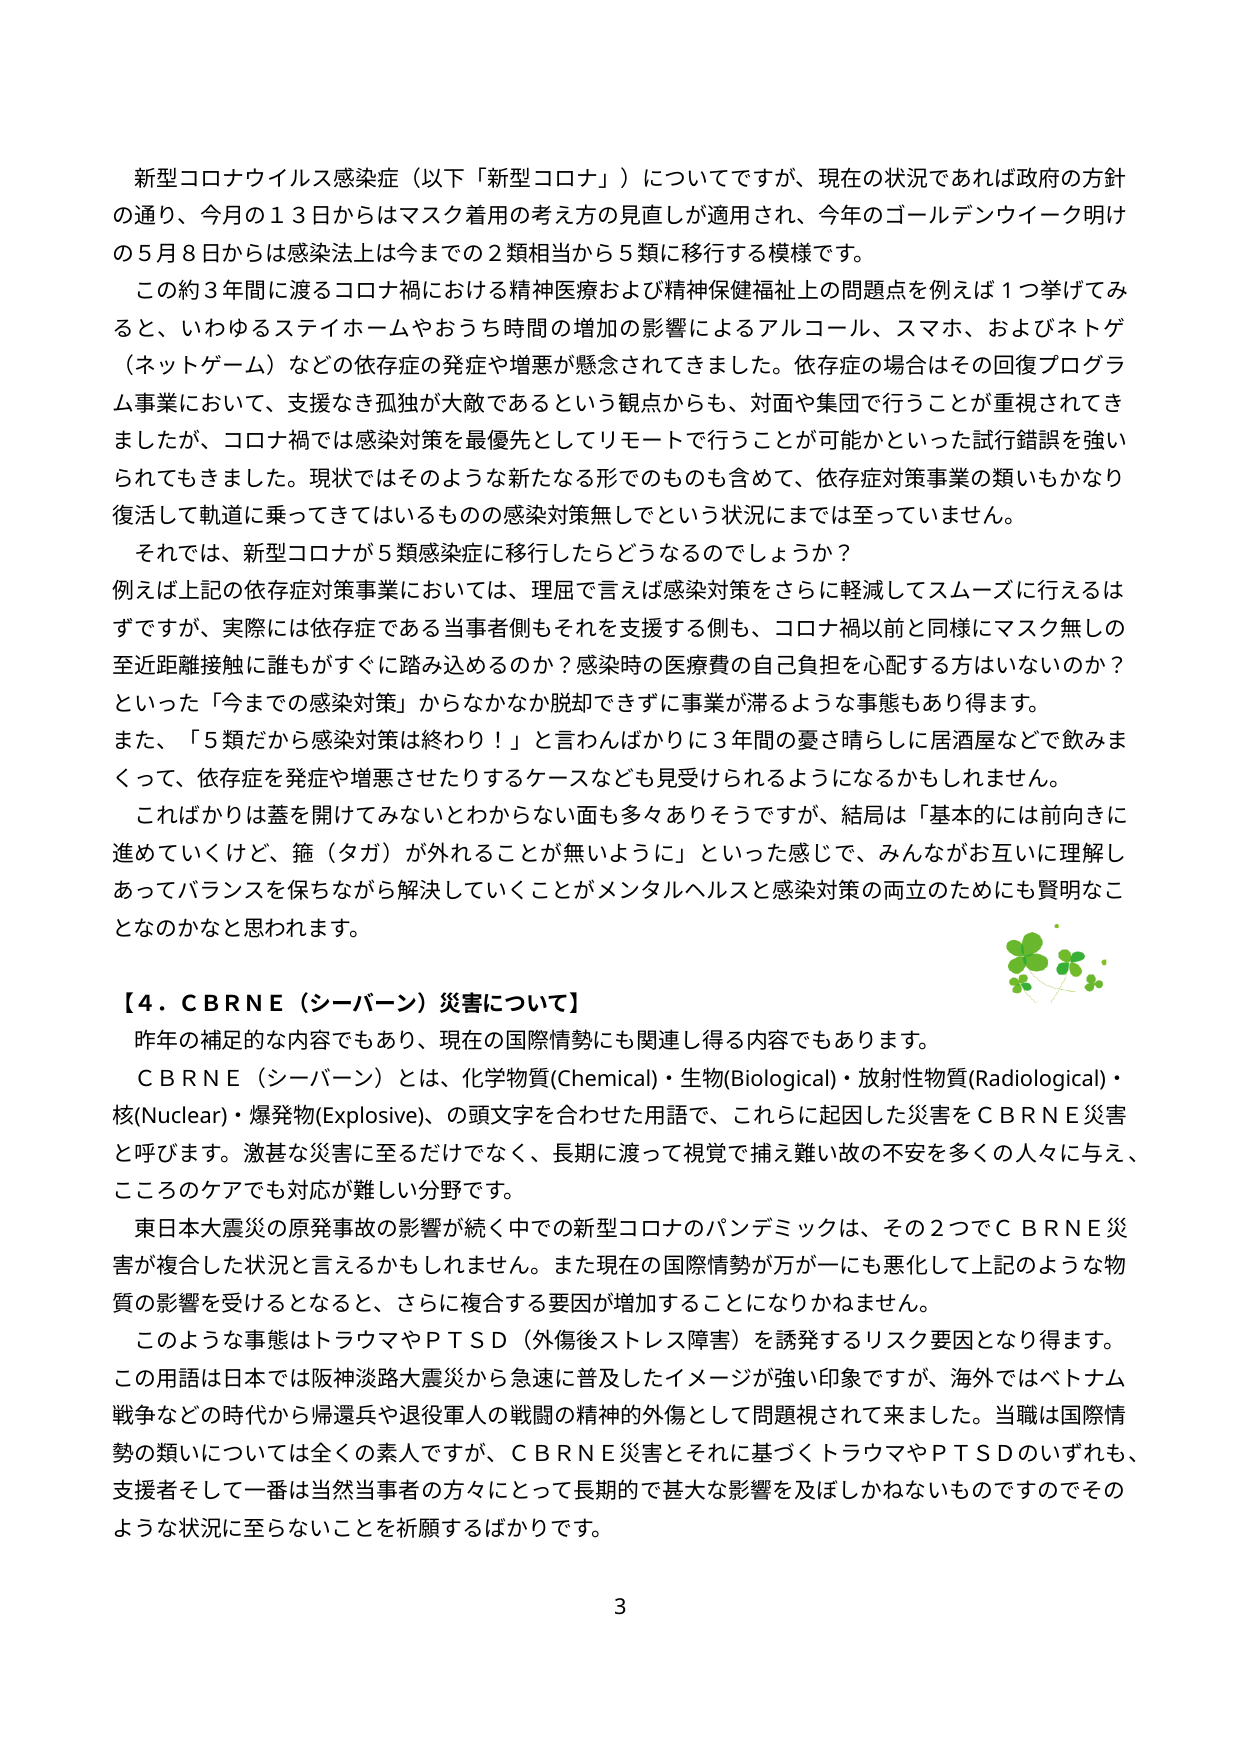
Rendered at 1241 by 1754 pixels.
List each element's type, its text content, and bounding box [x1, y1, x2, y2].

text 新型コロナウイルス感染症（以下「新型コロナ」）についてですが、現在の状況であれば政府の方針の通り、今月の１３日からはマスク着用の考え方の見直しが適用され、今年のゴールデンウイーク明けの５月８日からは感染法上は今までの２類相当から５類に移行する模様です。 [112, 158, 1128, 271]
text また、「５類だから感染対策は終わり！」と言わんばかりに３年間の憂さ晴らしに居酒屋などで飲みまくって、依存症を発症や増悪させたりするケースなども見受けられるようになるかもしれません。 [112, 721, 1128, 796]
text こればかりは蓋を開けてみないとわからない面も多々ありそうですが、結局は「基本的には前向きに進めていくけど、箍（タガ）が外れることが無いように」といった感じで、みんながお互いに理解しあってバランスを保ちながら解決していくことがメンタルヘルスと感染対策の両立のためにも賢明なことなのかなと思われます。 [112, 796, 1128, 946]
text それでは、新型コロナが５類感染症に移行したらどうなるのでしょうか？ [112, 533, 1128, 571]
text 東日本大震災の原発事故の影響が続く中での新型コロナのパンデミックは、その２つでＣＢＲＮＥ災害が複合した状況と言えるかもしれません。また現在の国際情勢が万が一にも悪化して上記のような物質の影響を受けるとなると、さらに複合する要因が増加することになりかねません。 [112, 1208, 1128, 1321]
text ＣＢＲＮＥ（シーバーン）とは、化学物質(Chemical)・生物(Biological)・放射性物質(Radiological)・核(Nuclear)・爆発物(Explosive)、の頭文字を合わせた用語で、これらに起因した災害をＣＢＲＮＥ災害と呼びます。激甚な災害に至るだけでなく、長期に渡って視覚で捕え難い故の不安を多くの人々に与え、こころのケアでも対応が難しい分野です。 [112, 1058, 1128, 1208]
text このような事態はトラウマやＰＴＳＤ（外傷後ストレス障害）を誘発するリスク要因となり得ます。この用語は日本では阪神淡路大震災から急速に普及したイメージが強い印象ですが、海外ではベトナム戦争などの時代から帰還兵や退役軍人の戦闘の精神的外傷として問題視されて来ました。当職は国際情勢の類いについては全くの素人ですが、ＣＢＲＮＥ災害とそれに基づくトラウマやＰＴＳＤのいずれも、支援者そして一番は当然当事者の方々にとって長期的で甚大な影響を及ぼしかねないものですのでそのような状況に至らないことを祈願するばかりです。 [112, 1321, 1128, 1546]
text 昨年の補足的な内容でもあり、現在の国際情勢にも関連し得る内容でもあります。 [112, 1021, 1128, 1058]
picture [1006, 924, 1107, 1003]
text 【４．ＣＢＲＮＥ（シーバーン）災害について】 [112, 983, 1128, 1021]
text この約３年間に渡るコロナ禍における精神医療および精神保健福祉上の問題点を例えば1つ挙げてみると、いわゆるステイホームやおうち時間の増加の影響によるアルコール、スマホ、およびネトゲ（ネットゲーム）などの依存症の発症や増悪が懸念されてきました。依存症の場合はその回復プログラム事業において、支援なき孤独が大敵であるという観点からも、対面や集団で行うことが重視されてきましたが、コロナ禍では感染対策を最優先としてリモートで行うことが可能かといった試行錯誤を強いられてもきました。現状ではそのような新たなる形でのものも含めて、依存症対策事業の類いもかなり復活して軌道に乗ってきてはいるものの感染対策無しでという状況にまでは至っていません。 [112, 271, 1128, 533]
text 例えば上記の依存症対策事業においては、理屈で言えば感染対策をさらに軽減してスムーズに行えるはずですが、実際には依存症である当事者側もそれを支援する側も、コロナ禍以前と同様にマスク無しの至近距離接触に誰もがすぐに踏み込めるのか？感染時の医療費の自己負担を心配する方はいないのか？といった「今までの感染対策」からなかなか脱却できずに事業が滞るような事態もあり得ます。 [112, 571, 1128, 721]
